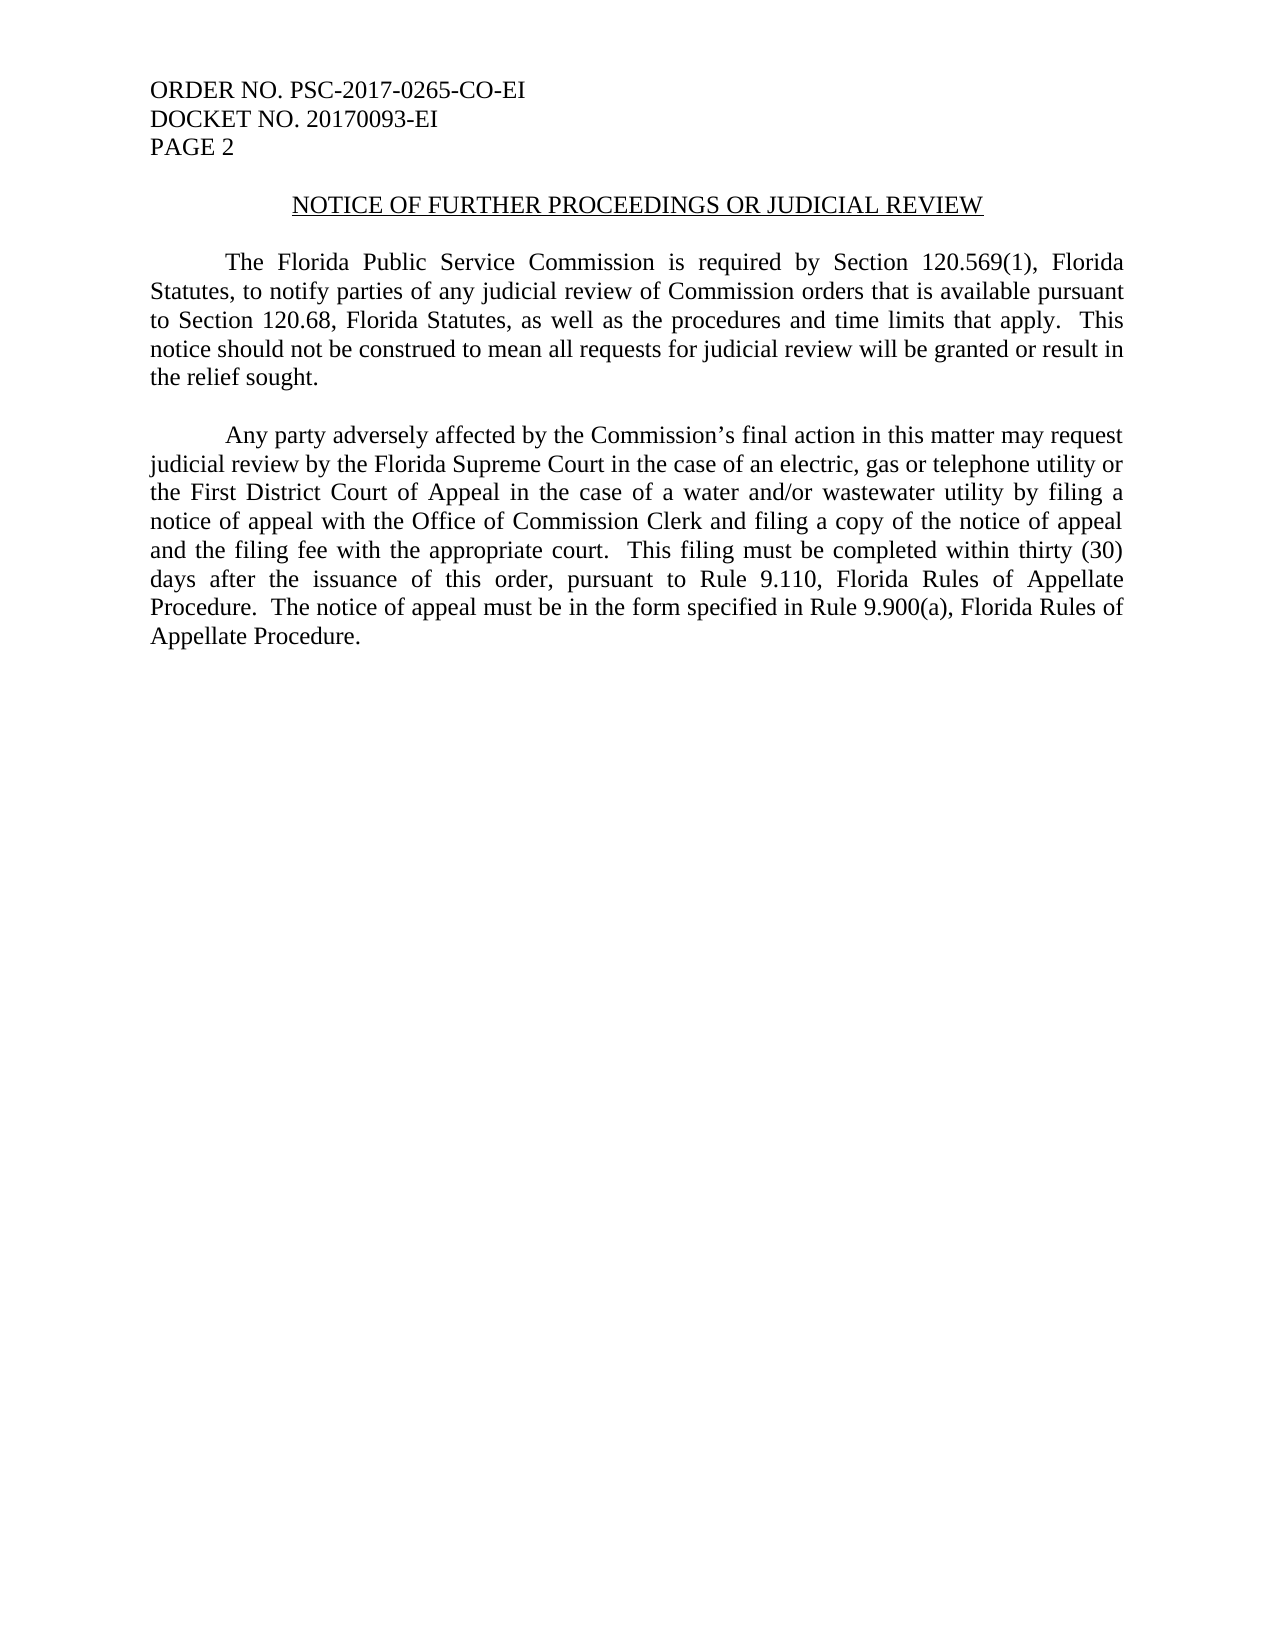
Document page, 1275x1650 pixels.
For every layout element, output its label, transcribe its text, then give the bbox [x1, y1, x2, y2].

text NOTICE OF FURTHER PROCEEDINGS OR JUDICIAL REVIEW [150, 190, 1125, 219]
text The Florida Public Service Commission is required by Section 120.569(1), Florida Statutes, to notify parties of any judicial review of Commission orders that is available pursuant to Section 120.68, Florida Statutes, as well as the procedures and time limits that apply. This notice should not be construed to mean all requests for judicial review will be granted or result in the relief sought. [150, 247, 1125, 391]
text Any party adversely affected by the Commission’s final action in this matter may request judicial review by the Florida Supreme Court in the case of an electric, gas or telephone utility or the First District Court of Appeal in the case of a water and/or wastewater utility by filing a notice of appeal with the Office of Commission Clerk and filing a copy of the notice of appeal and the filing fee with the appropriate court. This filing must be completed within thirty (30) days after the issuance of this order, pursuant to Rule 9.110, Florida Rules of Appellate Procedure. The notice of appeal must be in the form specified in Rule 9.900(a), Florida Rules of Appellate Procedure. [150, 420, 1125, 650]
